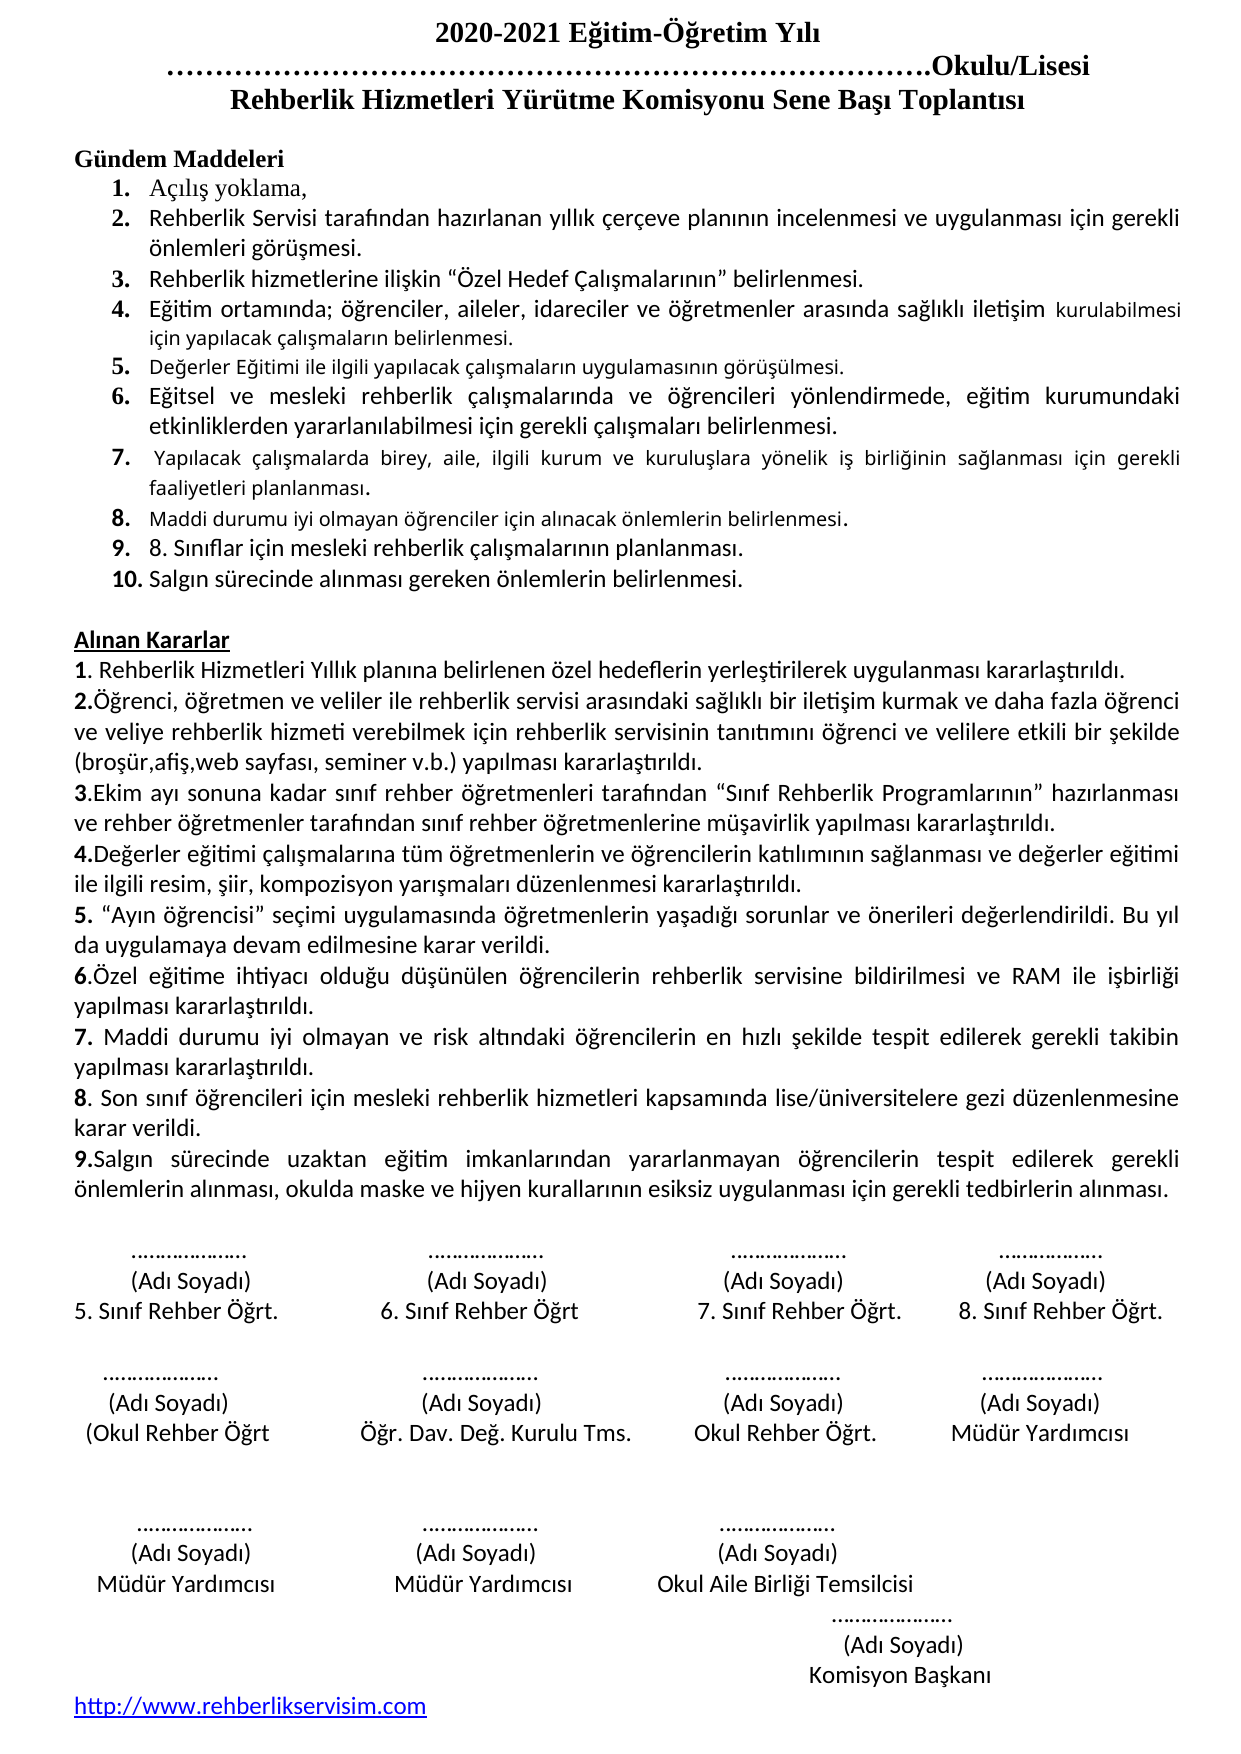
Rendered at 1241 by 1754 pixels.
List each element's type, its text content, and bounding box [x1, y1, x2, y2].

text …………………………………………………………………….Okulu/Lisesi [74, 48, 1181, 82]
list Eğitsel ve mesleki rehberlik çalışmalarında ve öğrencileri yönlendirmede, eğitim kurumundaki etkinliklerden yararlanılabilmesi için gerekli çalışmaları belirlenmesi. [111, 380, 1181, 441]
list Yapılacak çalışmalarda birey, aile, ilgili kurum ve kuruluşlara yönelik iş birliğinin sağlanması için gerekli faaliyetleri planlanması. [111, 441, 1181, 502]
list Eğitim ortamında; öğrenciler, aileler, idareciler ve öğretmenler arasında sağlıklı iletişim kurulabilmesi için yapılacak çalışmaların belirlenmesi. [111, 293, 1181, 351]
list Salgın sürecinde alınması gereken önlemlerin belirlenmesi. [111, 563, 1181, 593]
text ..……………… ..……………… ..……………… ………………… [74, 1357, 1181, 1387]
text 7. Maddi durumu iyi olmayan ve risk altındaki öğrencilerin en hızlı şekilde tespit edilerek gerekli takibin yapılması kararlaştırıldı. [74, 1021, 1181, 1082]
text Müdür Yardımcısı Müdür Yardımcısı Okul Aile Birliği Temsilcisi [74, 1568, 1181, 1598]
list Maddi durumu iyi olmayan öğrenciler için alınacak önlemlerin belirlenmesi. [111, 502, 1181, 532]
text Gündem Maddeleri [74, 144, 1181, 173]
list Rehberlik Servisi tarafından hazırlanan yıllık çerçeve planının incelenmesi ve uygulanması için gerekli önlemleri görüşmesi. [111, 202, 1181, 263]
list 8. Sınıflar için mesleki rehberlik çalışmalarının planlanması. [111, 532, 1181, 563]
text Komisyon Başkanı [74, 1659, 1181, 1690]
list Açılış yoklama, [111, 173, 1181, 202]
text 1. Rehberlik Hizmetleri Yıllık planına belirlenen özel hedeflerin yerleştirilerek uygulanması kararlaştırıldı. [74, 654, 1181, 685]
text 2.Öğrenci, öğretmen ve veliler ile rehberlik servisi arasındaki sağlıklı bir iletişim kurmak ve daha fazla öğrenci ve veliye rehberlik hizmeti verebilmek için rehberlik servisinin tanıtımını öğrenci ve velilere etkili bir şekilde (broşür,afiş,web sayfası, seminer v.b.) yapılması kararlaştırıldı. [74, 685, 1181, 777]
text 5. Sınıf Rehber Öğrt. 6. Sınıf Rehber Öğrt 7. Sınıf Rehber Öğrt. 8. Sınıf Rehber Öğrt. [74, 1296, 1181, 1326]
text 6.Özel eğitime ihtiyacı olduğu düşünülen öğrencilerin rehberlik servisine bildirilmesi ve RAM ile işbirliği yapılması kararlaştırıldı. [74, 960, 1181, 1021]
text http://www.rehberlikservisim.com [74, 1690, 1181, 1720]
text 2020-2021 Eğitim-Öğretim Yılı [74, 15, 1181, 48]
text (Adı Soyadı) (Adı Soyadı) (Adı Soyadı) [74, 1537, 1181, 1568]
text 8. Son sınıf öğrencileri için mesleki rehberlik hizmetleri kapsamında lise/üniversitelere gezi düzenlenmesine karar verildi. [74, 1082, 1181, 1143]
text Alınan Kararlar [74, 624, 1181, 654]
text 3.Ekim ayı sonuna kadar sınıf rehber öğretmenleri tarafından “Sınıf Rehberlik Programlarının” hazırlanması ve rehber öğretmenler tarafından sınıf rehber öğretmenlerine müşavirlik yapılması kararlaştırıldı. [74, 777, 1181, 838]
text ………………… [74, 1598, 1181, 1629]
text (Okul Rehber Öğrt Öğr. Dav. Değ. Kurulu Tms. Okul Rehber Öğrt. Müdür Yardımcısı [74, 1418, 1181, 1448]
text 5. “Ayın öğrencisi” seçimi uygulamasında öğretmenlerin yaşadığı sorunlar ve önerileri değerlendirildi. Bu yıl da uygulamaya devam edilmesine karar verildi. [74, 899, 1181, 960]
text ..……………… ..……………… ..……………… [74, 1507, 1181, 1537]
list Rehberlik hizmetlerine ilişkin “Özel Hedef Çalışmalarının” belirlenmesi. [111, 263, 1181, 293]
text 4.Değerler eğitimi çalışmalarına tüm öğretmenlerin ve öğrencilerin katılımının sağlanması ve değerler eğitimi ile ilgili resim, şiir, kompozisyon yarışmaları düzenlenmesi kararlaştırıldı. [74, 838, 1181, 899]
list Değerler Eğitimi ile ilgili yapılacak çalışmaların uygulamasının görüşülmesi. [111, 351, 1181, 380]
text (Adı Soyadı) (Adı Soyadı) (Adı Soyadı) (Adı Soyadı) [74, 1265, 1181, 1296]
text (Adı Soyadı) [74, 1629, 1181, 1659]
text ..……………… ..……………… ..……………… ……………… [74, 1234, 1181, 1265]
text 9.Salgın sürecinde uzaktan eğitim imkanlarından yararlanmayan öğrencilerin tespit edilerek gerekli önlemlerin alınması, okulda maske ve hijyen kurallarının esiksiz uygulanması için gerekli tedbirlerin alınması. [74, 1143, 1181, 1204]
text Rehberlik Hizmetleri Yürütme Komisyonu Sene Başı Toplantısı [74, 82, 1181, 115]
text (Adı Soyadı) (Adı Soyadı) (Adı Soyadı) (Adı Soyadı) [74, 1387, 1181, 1418]
